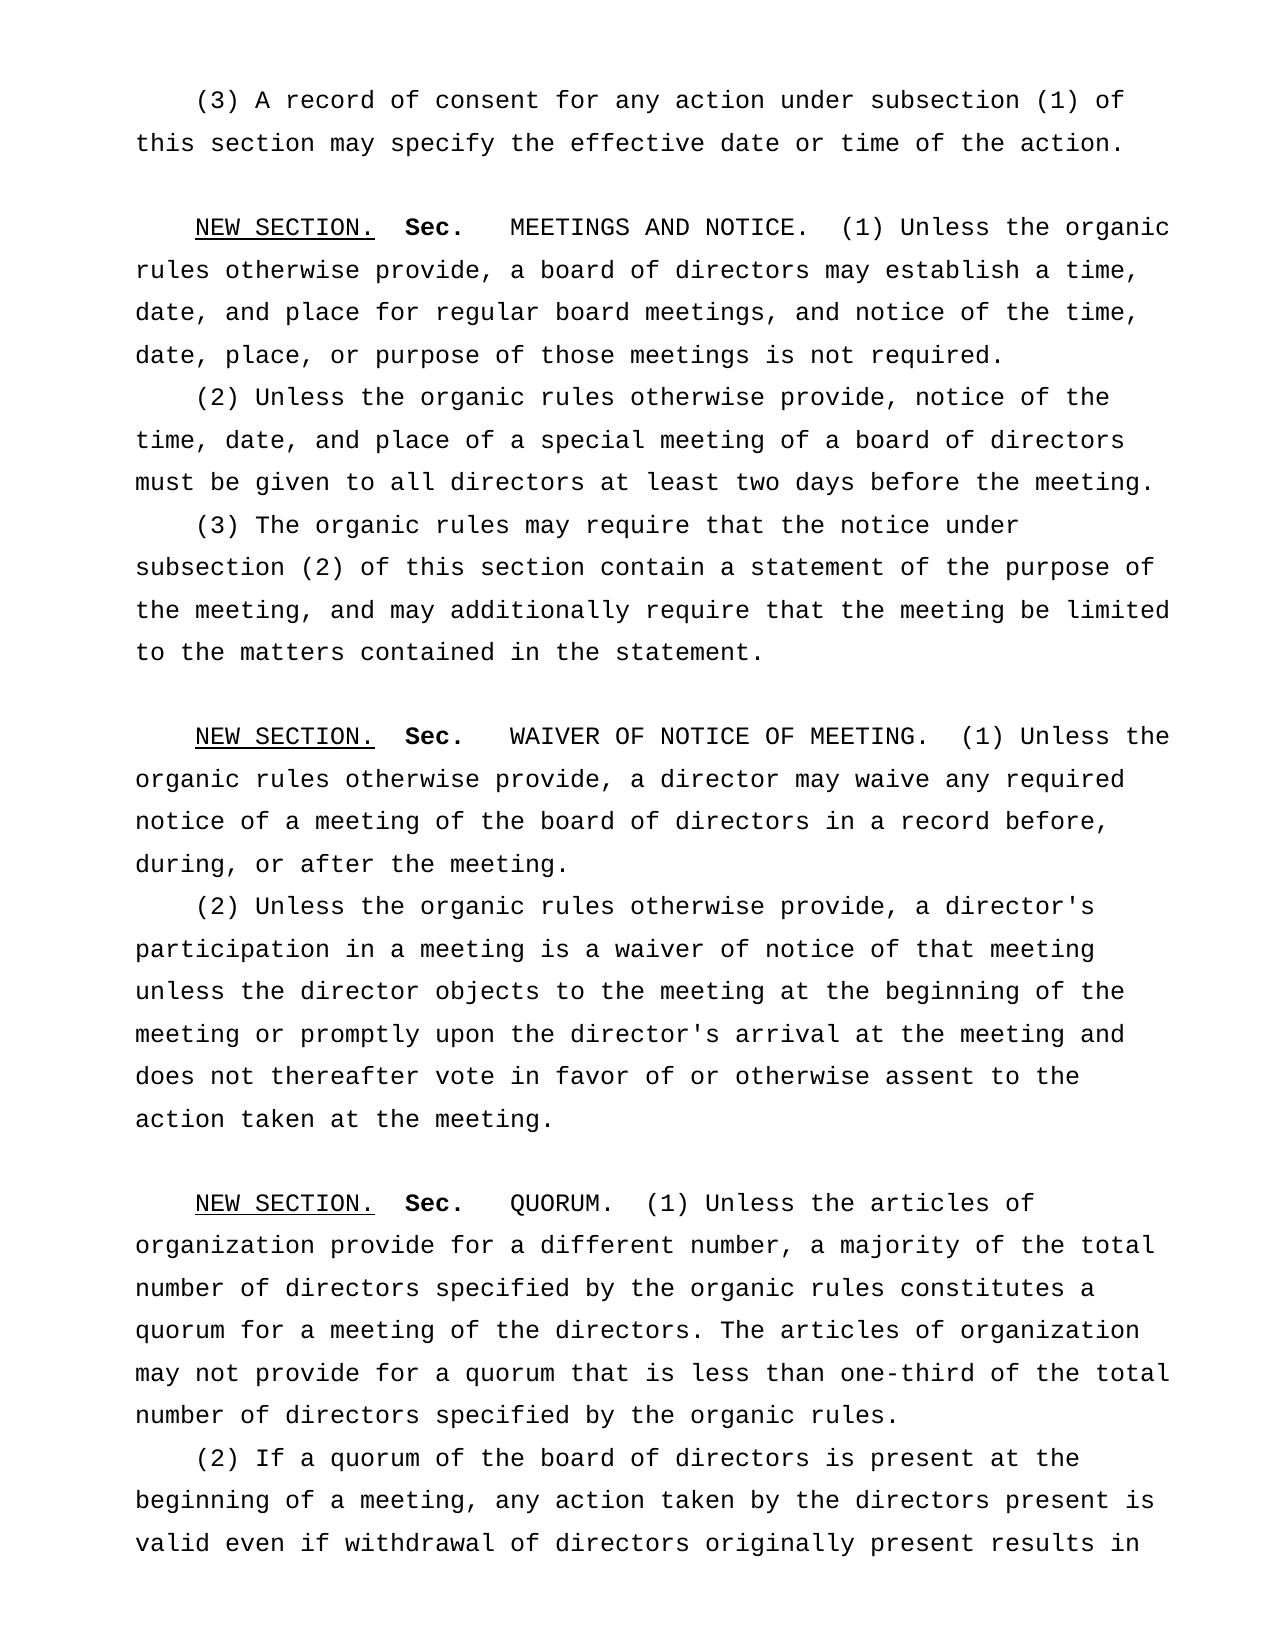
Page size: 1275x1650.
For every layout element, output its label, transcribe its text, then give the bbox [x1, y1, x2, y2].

text (3) A record of consent for any action under subsection (1) of this section may specify the effective date or time of the action. [135, 75, 1170, 160]
text NEW SECTION. Sec. MEETINGS AND NOTICE. (1) Unless the organic rules otherwise provide, a board of directors may establish a time, date, and place for regular board meetings, and notice of the time, date, place, or purpose of those meetings is not required. [135, 202, 1170, 372]
text (2) Unless the organic rules otherwise provide, notice of the time, date, and place of a special meeting of a board of directors must be given to all directors at least two days before the meeting. [135, 372, 1170, 499]
text (3) The organic rules may require that the notice under subsection (2) of this section contain a statement of the purpose of the meeting, and may additionally require that the meeting be limited to the matters contained in the statement. [135, 499, 1170, 669]
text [135, 1432, 1170, 1560]
text (2) Unless the organic rules otherwise provide, a director's participation in a meeting is a waiver of notice of that meeting unless the director objects to the meeting at the beginning of the meeting or promptly upon the director's arrival at the meeting and does not thereafter vote in favor of or otherwise assent to the action taken at the meeting. [135, 881, 1170, 1136]
text NEW SECTION. Sec. QUORUM. (1) Unless the articles of organization provide for a different number, a majority of the total number of directors specified by the organic rules constitutes a quorum for a meeting of the directors. The articles of organization may not provide for a quorum that is less than one-third of the total number of directors specified by the organic rules. [135, 1177, 1170, 1432]
text NEW SECTION. Sec. WAIVER OF NOTICE OF MEETING. (1) Unless the organic rules otherwise provide, a director may waive any required notice of a meeting of the board of directors in a record before, during, or after the meeting. [135, 711, 1170, 881]
